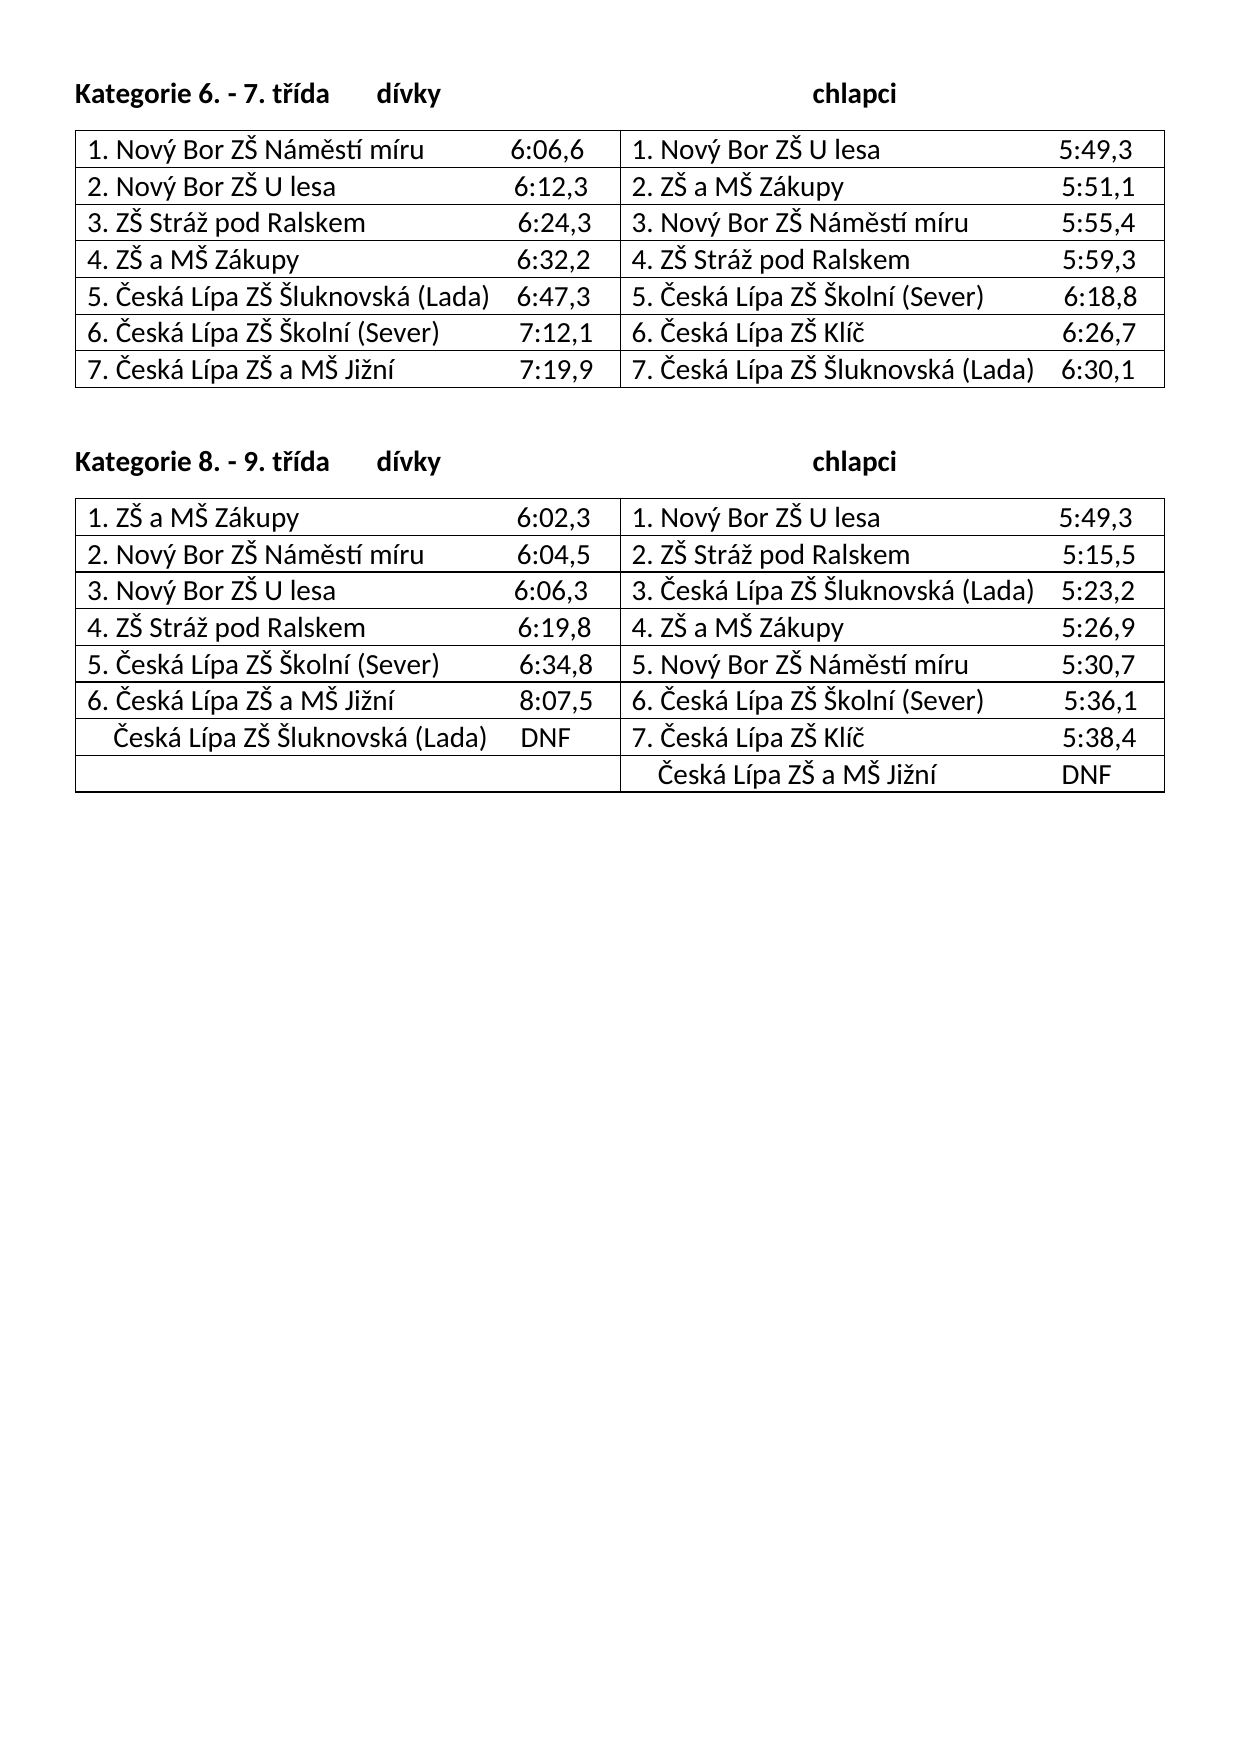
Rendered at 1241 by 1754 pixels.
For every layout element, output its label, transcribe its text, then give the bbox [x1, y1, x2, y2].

table_cell 2. Nový Bor ZŠ U lesa 6:12,3 [76, 168, 620, 203]
table_header 1. Nový Bor ZŠ U lesa 5:49,3 [621, 131, 1164, 167]
text Kategorie 6. - 7. třída dívky chlapci [75, 75, 1165, 111]
table_cell 5. Nový Bor ZŠ Náměstí míru 5:30,7 [621, 646, 1164, 681]
table_header 1. Nový Bor ZŠ U lesa 5:49,3 [621, 499, 1164, 535]
table_cell 7. Česká Lípa ZŠ a MŠ Jižní 7:19,9 [76, 351, 620, 387]
table_cell 6. Česká Lípa ZŠ Školní (Sever) 7:12,1 [76, 315, 620, 350]
table_cell 6. Česká Lípa ZŠ a MŠ Jižní 8:07,5 [76, 683, 620, 718]
table_cell Česká Lípa ZŠ a MŠ Jižní DNF [621, 756, 1164, 791]
table_cell 7. Česká Lípa ZŠ Šluknovská (Lada) 6:30,1 [621, 351, 1164, 387]
table_cell 6. Česká Lípa ZŠ Školní (Sever) 5:36,1 [621, 683, 1164, 718]
table_cell 4. ZŠ a MŠ Zákupy 6:32,2 [76, 241, 620, 277]
table_cell 3. Nový Bor ZŠ U lesa 6:06,3 [76, 573, 620, 608]
table_cell 5. Česká Lípa ZŠ Šluknovská (Lada) 6:47,3 [76, 278, 620, 313]
text Kategorie 8. - 9. třída dívky chlapci [75, 443, 1165, 478]
table_header 1. ZŠ a MŠ Zákupy 6:02,3 [76, 499, 620, 535]
table_cell 3. Nový Bor ZŠ Náměstí míru 5:55,4 [621, 205, 1164, 240]
table_cell 2. Nový Bor ZŠ Náměstí míru 6:04,5 [76, 536, 620, 571]
table_cell 4. ZŠ Stráž pod Ralskem 6:19,8 [76, 609, 620, 645]
table_cell 2. ZŠ a MŠ Zákupy 5:51,1 [621, 168, 1164, 203]
table_cell 4. ZŠ Stráž pod Ralskem 5:59,3 [621, 241, 1164, 277]
table_cell Česká Lípa ZŠ Šluknovská (Lada) DNF [76, 719, 620, 755]
table_cell 7. Česká Lípa ZŠ Klíč 5:38,4 [621, 719, 1164, 755]
table_cell 5. Česká Lípa ZŠ Školní (Sever) 6:18,8 [621, 278, 1164, 313]
table_cell [76, 756, 620, 791]
table_cell 5. Česká Lípa ZŠ Školní (Sever) 6:34,8 [76, 646, 620, 681]
table_cell 4. ZŠ a MŠ Zákupy 5:26,9 [621, 609, 1164, 645]
table_header 1. Nový Bor ZŠ Náměstí míru 6:06,6 [76, 131, 620, 167]
table_cell 6. Česká Lípa ZŠ Klíč 6:26,7 [621, 315, 1164, 350]
table_cell 3. ZŠ Stráž pod Ralskem 6:24,3 [76, 205, 620, 240]
table_cell 3. Česká Lípa ZŠ Šluknovská (Lada) 5:23,2 [621, 573, 1164, 608]
table_cell 2. ZŠ Stráž pod Ralskem 5:15,5 [621, 536, 1164, 571]
